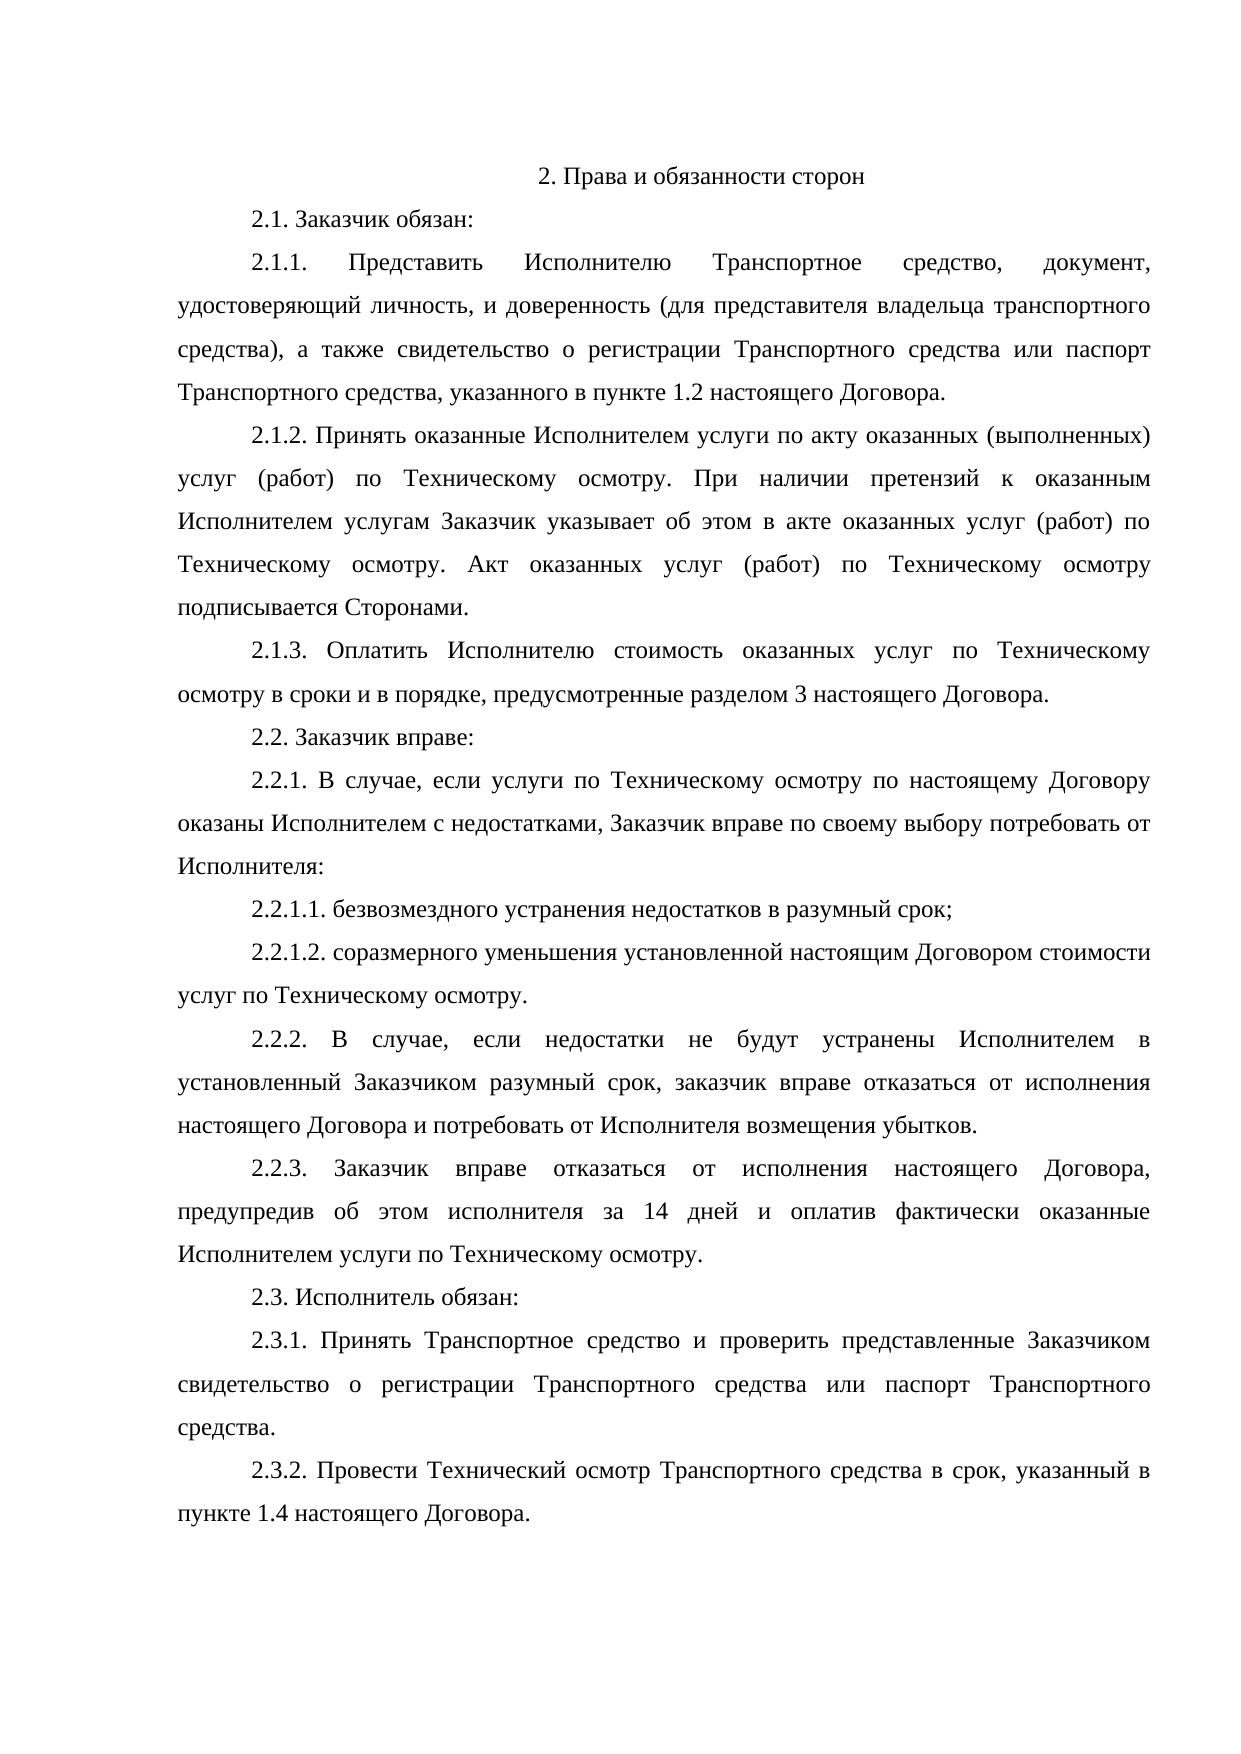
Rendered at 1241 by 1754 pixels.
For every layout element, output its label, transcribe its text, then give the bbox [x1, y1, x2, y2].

text 2.2.3. Заказчик вправе отказаться от исполнения настоящего Договора, предупредив об этом исполнителя за 14 дней и оплатив фактически оказанные Исполнителем услуги по Техническому осмотру. [177, 1153, 1152, 1268]
text 2.1.3. Оплатить Исполнителю стоимость оказанных услуг по Техническому осмотру в сроки и в порядке, предусмотренные разделом 3 настоящего Договора. [177, 636, 1152, 707]
text 2.2.1. В случае, если услуги по Техническому осмотру по настоящему Договору оказаны Исполнителем с недостатками, Заказчик вправе по своему выбору потребовать от Исполнителя: [177, 765, 1152, 880]
text 2.1. Заказчик обязан: [177, 204, 1152, 233]
text 2.2.1.2. соразмерного уменьшения установленной настоящим Договором стоимости услуг по Техническому осмотру. [177, 937, 1152, 1009]
text 2.3.1. Принять Транспортное средство и проверить представленные Заказчиком свидетельство о регистрации Транспортного средства или паспорт Транспортного средства. [177, 1326, 1152, 1441]
text 2.1.1. Представить Исполнителю Транспортное средство, документ, удостоверяющий личность, и доверенность (для представителя владельца транспортного средства), а также свидетельство о регистрации Транспортного средства или паспорт Транспортного средства, указанного в пункте 1.2 настоящего Договора. [177, 247, 1152, 406]
text 2. Права и обязанности сторон [177, 161, 1152, 190]
text 2.3.2. Провести Технический осмотр Транспортного средства в срок, указанный в пункте 1.4 настоящего Договора. [177, 1455, 1152, 1527]
text 2.2.1.1. безвозмездного устранения недостатков в разумный срок; [177, 894, 1152, 923]
text 2.2.2. В случае, если недостатки не будут устранены Исполнителем в установленный Заказчиком разумный срок, заказчик вправе отказаться от исполнения настоящего Договора и потребовать от Исполнителя возмещения убытков. [177, 1024, 1152, 1139]
text 2.1.2. Принять оказанные Исполнителем услуги по акту оказанных (выполненных) услуг (работ) по Техническому осмотру. При наличии претензий к оказанным Исполнителем услугам Заказчик указывает об этом в акте оказанных услуг (работ) по Техническому осмотру. Акт оказанных услуг (работ) по Техническому осмотру подписывается Сторонами. [177, 420, 1152, 621]
text 2.3. Исполнитель обязан: [177, 1282, 1152, 1311]
text 2.2. Заказчик вправе: [177, 722, 1152, 751]
